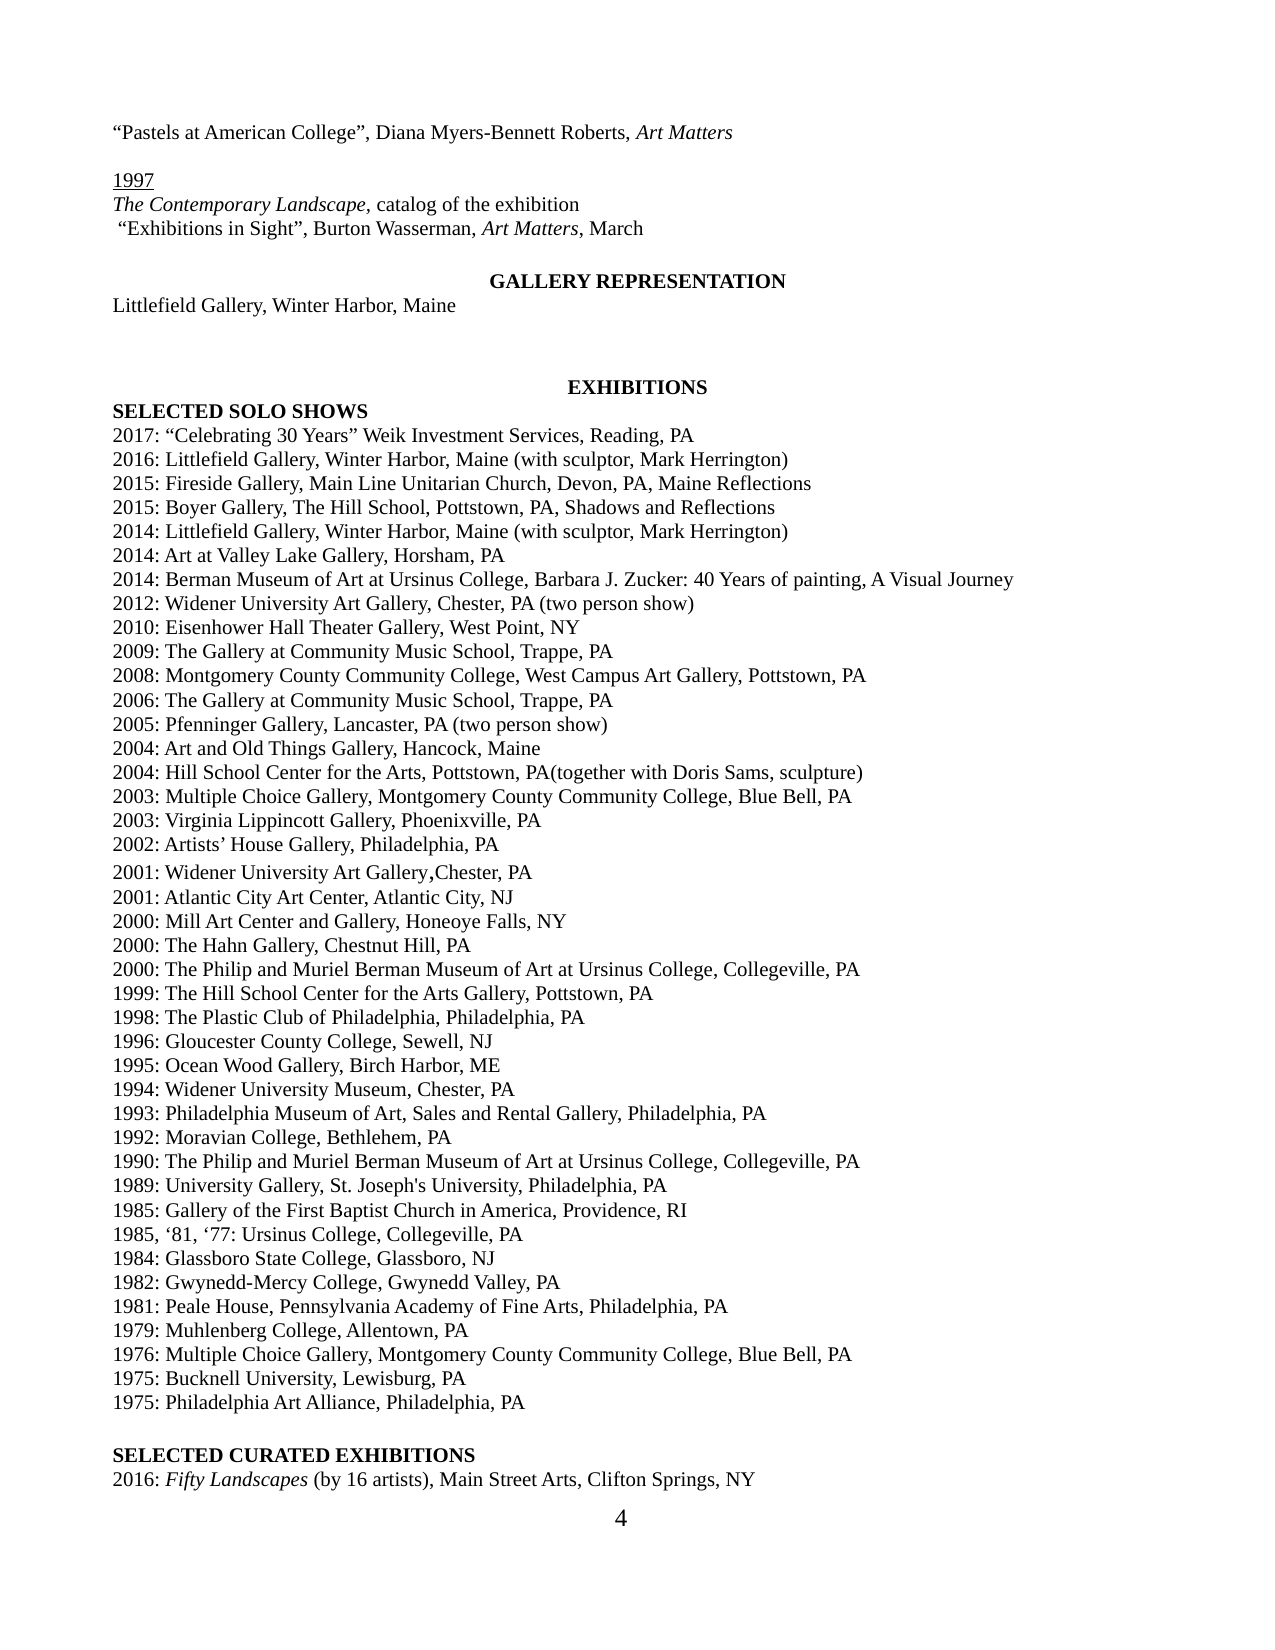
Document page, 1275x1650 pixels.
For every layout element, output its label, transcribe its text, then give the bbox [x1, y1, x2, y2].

text 2015: Fireside Gallery, Main Line Unitarian Church, Devon, PA, Maine Reflections [112, 471, 1162, 495]
text 2003: Multiple Choice Gallery, Montgomery County Community College, Blue Bell, PA [112, 784, 1162, 808]
text 1976: Multiple Choice Gallery, Montgomery County Community College, Blue Bell, PA [112, 1342, 1162, 1366]
text 1982: Gwynedd-Mercy College, Gwynedd Valley, PA [112, 1270, 1162, 1294]
text 2008: Montgomery County Community College, West Campus Art Gallery, Pottstown, PA [112, 663, 1162, 687]
text 2001: Atlantic City Art Center, Atlantic City, NJ [112, 885, 1162, 909]
text 2016: Littlefield Gallery, Winter Harbor, Maine (with sculptor, Mark Herrington) [112, 447, 1162, 471]
text 1985: Gallery of the First Baptist Church in America, Providence, RI [112, 1197, 1162, 1222]
text 2015: Boyer Gallery, The Hill School, Pottstown, PA, Shadows and Reflections [112, 495, 1162, 519]
text 1992: Moravian College, Bethlehem, PA [112, 1125, 1162, 1149]
text SELECTED SOLO SHOWS [112, 399, 1162, 423]
text 2000: The Philip and Muriel Berman Museum of Art at Ursinus College, Collegeville, PA [112, 957, 1162, 981]
text 1981: Peale House, Pennsylvania Academy of Fine Arts, Philadelphia, PA [112, 1294, 1162, 1318]
text 2014: Littlefield Gallery, Winter Harbor, Maine (with sculptor, Mark Herrington) [112, 519, 1162, 543]
text 2000: The Hahn Gallery, Chestnut Hill, PA [112, 933, 1162, 957]
text 2002: Artists’ House Gallery, Philadelphia, PA [112, 832, 1162, 856]
text 2010: Eisenhower Hall Theater Gallery, West Point, NY [112, 615, 1162, 639]
text 1998: The Plastic Club of Philadelphia, Philadelphia, PA [112, 1005, 1162, 1029]
text 2001: Widener University Art Gallery,Chester, PA [112, 856, 1162, 885]
text 2004: Art and Old Things Gallery, Hancock, Maine [112, 736, 1162, 760]
text 2014: Berman Museum of Art at Ursinus College, Barbara J. Zucker: 40 Years of painting, A Visual Journey [112, 567, 1162, 591]
text SELECTED CURATED EXHIBITIONS [112, 1443, 1162, 1467]
text 2000: Mill Art Center and Gallery, Honeoye Falls, NY [112, 909, 1162, 933]
text “Pastels at American College”, Diana Myers-Bennett Roberts, Art Matters [112, 120, 1162, 144]
text 1975: Bucknell University, Lewisburg, PA [112, 1366, 1162, 1390]
text 2006: The Gallery at Community Music School, Trappe, PA [112, 687, 1162, 712]
text 1985, ‘81, ‘77: Ursinus College, Collegeville, PA [112, 1222, 1162, 1246]
text GALLERY REPRESENTATION [112, 269, 1162, 293]
text 1996: Gloucester County College, Sewell, NJ [112, 1029, 1162, 1053]
text 1989: University Gallery, St. Joseph's University, Philadelphia, PA [112, 1173, 1162, 1197]
text EXHIBITIONS [112, 375, 1162, 399]
text 1990: The Philip and Muriel Berman Museum of Art at Ursinus College, Collegeville, PA [112, 1149, 1162, 1173]
text 1995: Ocean Wood Gallery, Birch Harbor, ME [112, 1053, 1162, 1077]
text 2017: “Celebrating 30 Years” Weik Investment Services, Reading, PA [112, 423, 1162, 447]
text 1979: Muhlenberg College, Allentown, PA [112, 1318, 1162, 1342]
text 2014: Art at Valley Lake Gallery, Horsham, PA [112, 543, 1162, 567]
text 1975: Philadelphia Art Alliance, Philadelphia, PA [112, 1390, 1162, 1414]
text The Contemporary Landscape, catalog of the exhibition [112, 192, 1162, 216]
text 2004: Hill School Center for the Arts, Pottstown, PA(together with Doris Sams, sculpture) [112, 760, 1162, 784]
text 2012: Widener University Art Gallery, Chester, PA (two person show) [112, 591, 1162, 615]
text “Exhibitions in Sight”, Burton Wasserman, Art Matters, March [112, 216, 1162, 240]
text 2005: Pfenninger Gallery, Lancaster, PA (two person show) [112, 712, 1162, 736]
text 2009: The Gallery at Community Music School, Trappe, PA [112, 639, 1162, 663]
text 2003: Virginia Lippincott Gallery, Phoenixville, PA [112, 808, 1162, 832]
text 2016: Fifty Landscapes (by 16 artists), Main Street Arts, Clifton Springs, NY [112, 1467, 1162, 1491]
text Littlefield Gallery, Winter Harbor, Maine [112, 293, 1162, 317]
text 1993: Philadelphia Museum of Art, Sales and Rental Gallery, Philadelphia, PA [112, 1101, 1162, 1125]
text 1999: The Hill School Center for the Arts Gallery, Pottstown, PA [112, 981, 1162, 1005]
text 1984: Glassboro State College, Glassboro, NJ [112, 1246, 1162, 1270]
text 1997 [112, 168, 1162, 192]
text 1994: Widener University Museum, Chester, PA [112, 1077, 1162, 1101]
